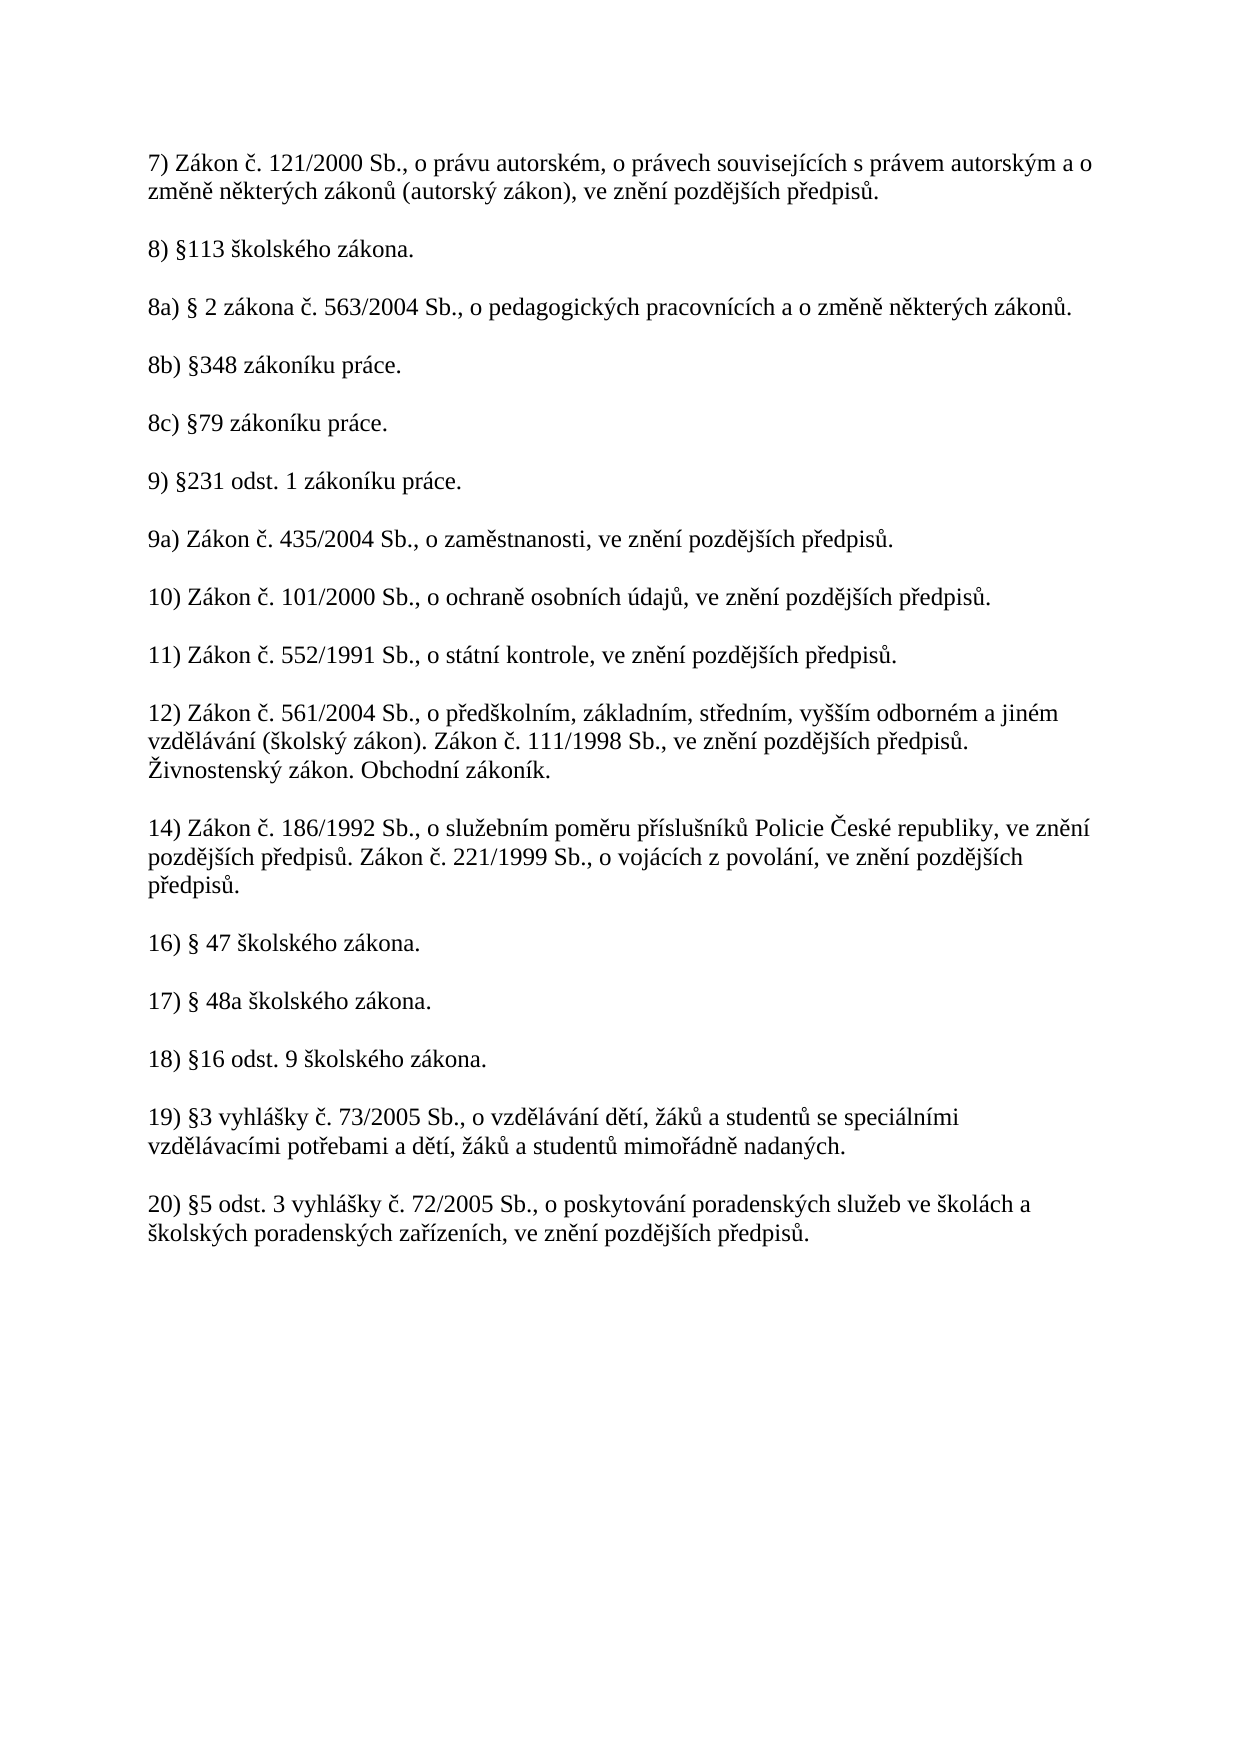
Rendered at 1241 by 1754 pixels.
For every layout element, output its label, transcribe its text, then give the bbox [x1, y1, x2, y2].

text 20) §5 odst. 3 vyhlášky č. 72/2005 Sb., o poskytování poradenských služeb ve školách a školských poradenských zařízeních, ve znění pozdějších předpisů. [148, 1189, 1093, 1246]
text 8) §113 školského zákona. [148, 234, 1093, 263]
text 19) §3 vyhlášky č. 73/2005 Sb., o vzdělávání dětí, žáků a studentů se speciálními vzdělávacími potřebami a dětí, žáků a studentů mimořádně nadaných. [148, 1102, 1093, 1160]
text 11) Zákon č. 552/1991 Sb., o státní kontrole, ve znění pozdějších předpisů. [148, 640, 1093, 668]
text 16) § 47 školského zákona. [148, 928, 1093, 957]
text 14) Zákon č. 186/1992 Sb., o služebním poměru příslušníků Policie České republiky, ve znění pozdějších předpisů. Zákon č. 221/1999 Sb., o vojácích z povolání, ve znění pozdějších předpisů. [148, 813, 1093, 899]
text 8b) §348 zákoníku práce. [148, 350, 1093, 379]
text 18) §16 odst. 9 školského zákona. [148, 1044, 1093, 1073]
text 12) Zákon č. 561/2004 Sb., o předškolním, základním, středním, vyšším odborném a jiném vzdělávání (školský zákon). Zákon č. 111/1998 Sb., ve znění pozdějších předpisů. Živnostenský zákon. Obchodní zákoník. [148, 698, 1093, 784]
text 10) Zákon č. 101/2000 Sb., o ochraně osobních údajů, ve znění pozdějších předpisů. [148, 582, 1093, 611]
text 9) §231 odst. 1 zákoníku práce. [148, 466, 1093, 495]
text 8a) § 2 zákona č. 563/2004 Sb., o pedagogických pracovnících a o změně některých zákonů. [148, 292, 1093, 321]
text 9a) Zákon č. 435/2004 Sb., o zaměstnanosti, ve znění pozdějších předpisů. [148, 524, 1093, 553]
text 8c) §79 zákoníku práce. [148, 408, 1093, 437]
text 17) § 48a školského zákona. [148, 986, 1093, 1015]
text 7) Zákon č. 121/2000 Sb., o právu autorském, o právech souvisejících s právem autorským a o změně některých zákonů (autorský zákon), ve znění pozdějších předpisů. [148, 148, 1093, 205]
